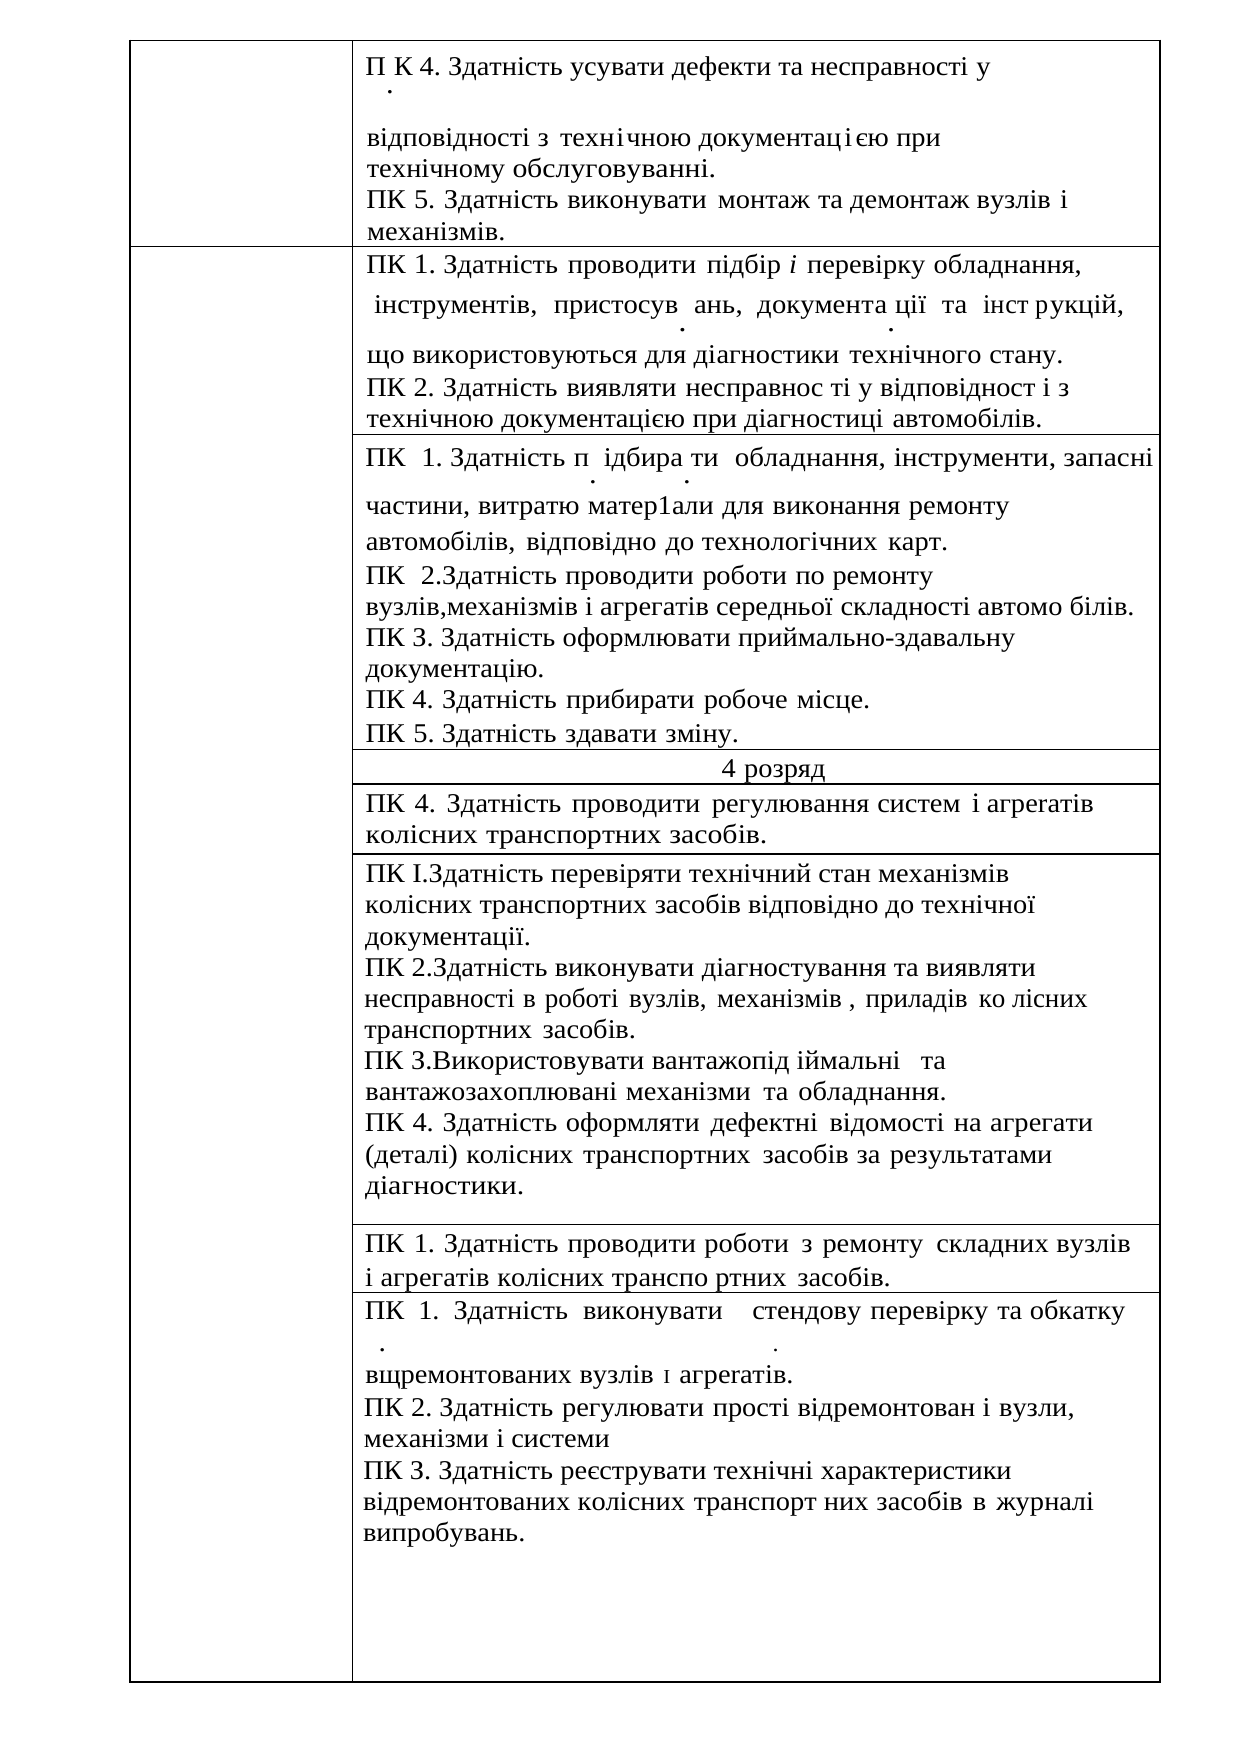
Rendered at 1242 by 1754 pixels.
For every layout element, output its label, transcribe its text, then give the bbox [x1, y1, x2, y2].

table_cell ПК 1. Здатність п. ідбира.ти обладнання, інструменти, запасні частини, витратю матер1али для виконання ремонту автомобілів, відповідно до технологічних карт. ПК 2.Здатність проводити роботи по ремонту вузлів,механізмів і агрегатів середньої складності автомо білів. ПК З. Здатність оформлювати приймально-здавальну документацію. ПК 4. Здатність прибирати робоче місце. ПК 5. Здатність здавати зміну. [353, 435, 1159, 748]
table_cell ПК 4. Здатність проводити регулювання систем і агреrатів колісних транспортних засобів. [353, 785, 1159, 853]
table_header П.К 4. Здатність усувати дефекти та несправності у відповідності з технічною документацією при технічному обслуговуванні. ПК 5. Здатність виконувати монтаж та демонтаж вузлів і механізмів. [353, 41, 1159, 246]
table_cell [131, 247, 352, 1681]
table_cell ПК 1. Здатність проводити роботи з ремонту складних вузлів і агрегатів колісних транспо ртних засобів. [353, 1225, 1159, 1292]
table_cell 4 розряд [353, 750, 1159, 783]
table_header [131, 41, 352, 246]
table_cell ПК 1. Здатність проводити підбір і перевірку обладнання, інструментів, пристосув. ань, документа.ції та інст рукцій, що використовуються для діагностики технічного стану. ПК 2. Здатність виявляти несправнос ті у відповідност і з технічною документацією при діагностиці автомобілів. [353, 247, 1159, 434]
table_cell ПК 1. Здатність виконувати стендову перевірку та обкатку . . вщремонтованих вузлів I агреrатів. ПК 2. Здатність регулювати прості відремонтован і вузли, механізми і системи ПК З. Здатність реєструвати технічні характеристики відремонтованих колісних транспорт них засобів в журналі випробувань. [353, 1293, 1159, 1681]
table_cell ПК І.Здатність перевіряти технічний стан механізмів колісних транспортних засобів відповідно до технічної документації. ПК 2.Здатність виконувати діагностування та виявляти несправності в роботі вузлів, механізмів , приладів ко лісних транспортних засобів. ПК З.Використовувати вантажопід іймальні та вантажозахоплювані механізми та обладнання. ПК 4. Здатність оформляти дефектні відомості на агрегати (деталі) колісних транспортних засобів за результатами діагностики. [353, 855, 1159, 1224]
